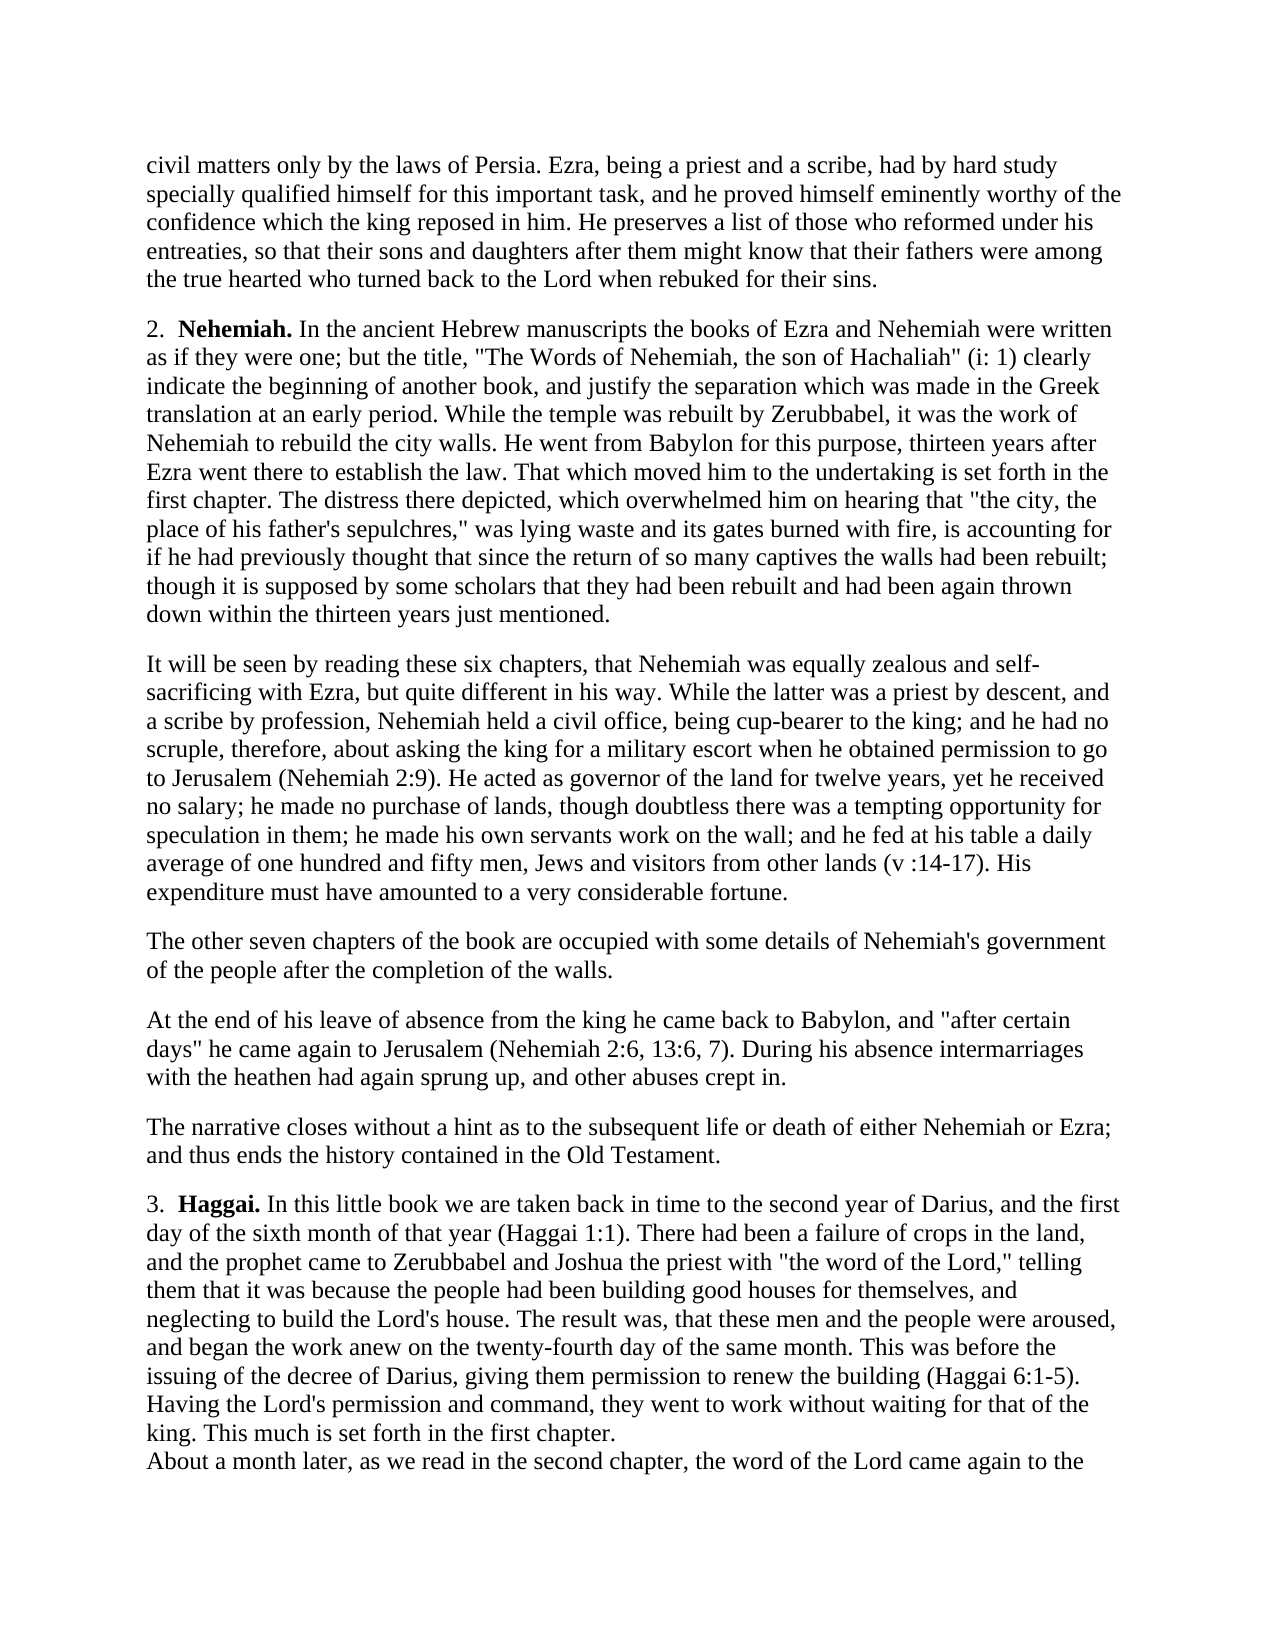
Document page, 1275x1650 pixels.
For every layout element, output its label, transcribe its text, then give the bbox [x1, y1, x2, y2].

list Nehemiah. In the ancient Hebrew manuscripts the books of Ezra and Nehemiah were written as if they were one; but the title, "The Words of Nehemiah, the son of Hachaliah" (i: 1) clearly indicate the beginning of another book, and justify the separation which was made in the Greek translation at an early period. While the temple was rebuilt by Zerubbabel, it was the work of Nehemiah to rebuild the city walls. He went from Babylon for this purpose, thirteen years after Ezra went there to establish the law. That which moved him to the undertaking is set forth in the first chapter. The distress there depicted, which overwhelmed him on hearing that "the city, the place of his father's sepulchres," was lying waste and its gates burned with fire, is accounting for if he had previously thought that since the return of so many captives the walls had been rebuilt; though it is supposed by some scholars that they had been rebuilt and had been again thrown down within the thirteen years just mentioned. [146, 314, 1126, 628]
text At the end of his leave of absence from the king he came back to Babylon, and "after certain days" he came again to Jerusalem (Nehemiah 2:6, 13:6, 7). During his absence intermarriages with the heathen had again sprung up, and other abuses crept in. [146, 1006, 1126, 1091]
text The narrative closes without a hint as to the subsequent life or death of either Nehemiah or Ezra; and thus ends the history contained in the Old Testament. [146, 1112, 1126, 1169]
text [146, 1447, 1126, 1476]
list Haggai. In this little book we are taken back in time to the second year of Darius, and the first day of the sixth month of that year (Haggai 1:1). There had been a failure of crops in the land, and the prophet came to Zerubbabel and Joshua the priest with "the word of the Lord," telling them that it was because the people had been building good houses for themselves, and neglecting to build the Lord's house. The result was, that these men and the people were aroused, and began the work anew on the twenty-fourth day of the same month. This was before the issuing of the decree of Darius, giving them permission to renew the building (Haggai 6:1-5). Having the Lord's permission and command, they went to work without waiting for that of the king. This much is set forth in the first chapter. [146, 1190, 1126, 1447]
text It will be seen by reading these six chapters, that Nehemiah was equally zealous and self- sacrificing with Ezra, but quite different in his way. While the latter was a priest by descent, and a scribe by profession, Nehemiah held a civil office, being cup-bearer to the king; and he had no scruple, therefore, about asking the king for a military escort when he obtained permission to go to Jerusalem (Nehemiah 2:9). He acted as governor of the land for twelve years, yet he received no salary; he made no purchase of lands, though doubtless there was a tempting opportunity for speculation in them; he made his own servants work on the wall; and he fed at his table a daily average of one hundred and fifty men, Jews and visitors from other lands (v :14-17). His expenditure must have amounted to a very considerable fortune. [146, 649, 1126, 906]
text The other seven chapters of the book are occupied with some details of Nehemiah's government of the people after the completion of the walls. [146, 927, 1126, 984]
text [146, 151, 1126, 294]
